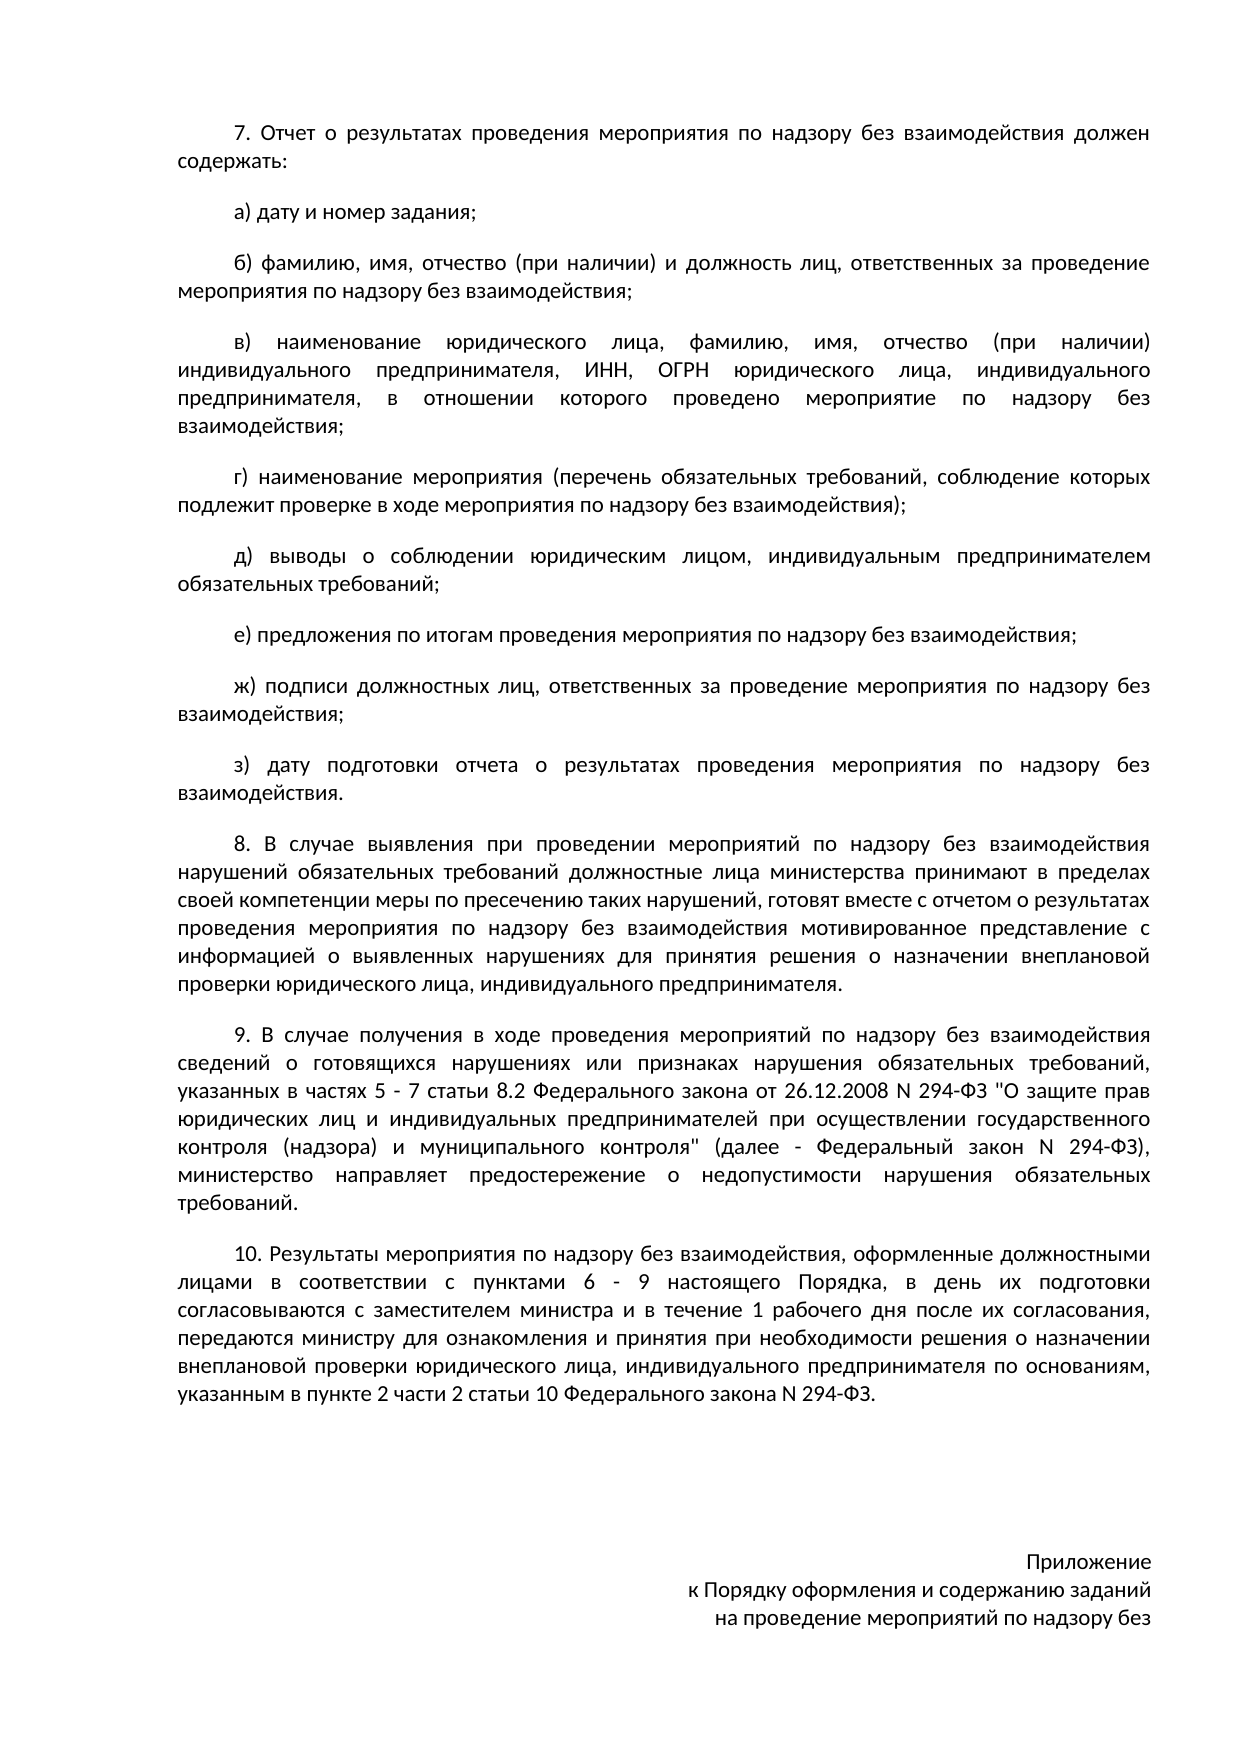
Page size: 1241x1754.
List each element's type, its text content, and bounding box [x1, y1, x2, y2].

text б) фамилию, имя, отчество (при наличии) и должность лиц, ответственных за проведение мероприятия по надзору без взаимодействия; [177, 248, 1152, 304]
text к Порядку оформления и содержанию заданий [177, 1575, 1152, 1603]
text 8. В случае выявления при проведении мероприятий по надзору без взаимодействия нарушений обязательных требований должностные лица министерства принимают в пределах своей компетенции меры по пресечению таких нарушений, готовят вместе с отчетом о результатах проведения мероприятия по надзору без взаимодействия мотивированное представление с информацией о выявленных нарушениях для принятия решения о назначении внеплановой проверки юридического лица, индивидуального предпринимателя. [177, 829, 1152, 997]
text з) дату подготовки отчета о результатах проведения мероприятия по надзору без взаимодействия. [177, 750, 1152, 806]
text на проведение мероприятий по надзору без [177, 1603, 1152, 1631]
text 7. Отчет о результатах проведения мероприятия по надзору без взаимодействия должен содержать: [177, 118, 1152, 174]
text 9. В случае получения в ходе проведения мероприятий по надзору без взаимодействия сведений о готовящихся нарушениях или признаках нарушения обязательных требований, указанных в частях 5 - 7 статьи 8.2 Федерального закона от 26.12.2008 N 294-ФЗ "О защите прав юридических лиц и индивидуальных предпринимателей при осуществлении государственного контроля (надзора) и муниципального контроля" (далее - Федеральный закон N 294-ФЗ), министерство направляет предостережение о недопустимости нарушения обязательных требований. [177, 1020, 1152, 1216]
text д) выводы о соблюдении юридическим лицом, индивидуальным предпринимателем обязательных требований; [177, 541, 1152, 597]
text ж) подписи должностных лиц, ответственных за проведение мероприятия по надзору без взаимодействия; [177, 671, 1152, 727]
text е) предложения по итогам проведения мероприятия по надзору без взаимодействия; [177, 620, 1152, 648]
text а) дату и номер задания; [177, 197, 1152, 225]
text Приложение [177, 1547, 1152, 1575]
text в) наименование юридического лица, фамилию, имя, отчество (при наличии) индивидуального предпринимателя, ИНН, ОГРН юридического лица, индивидуального предпринимателя, в отношении которого проведено мероприятие по надзору без взаимодействия; [177, 327, 1152, 439]
text 10. Результаты мероприятия по надзору без взаимодействия, оформленные должностными лицами в соответствии с пунктами 6 - 9 настоящего Порядка, в день их подготовки согласовываются с заместителем министра и в течение 1 рабочего дня после их согласования, передаются министру для ознакомления и принятия при необходимости решения о назначении внеплановой проверки юридического лица, индивидуального предпринимателя по основаниям, указанным в пункте 2 части 2 статьи 10 Федерального закона N 294-ФЗ. [177, 1239, 1152, 1407]
text г) наименование мероприятия (перечень обязательных требований, соблюдение которых подлежит проверке в ходе мероприятия по надзору без взаимодействия); [177, 462, 1152, 518]
